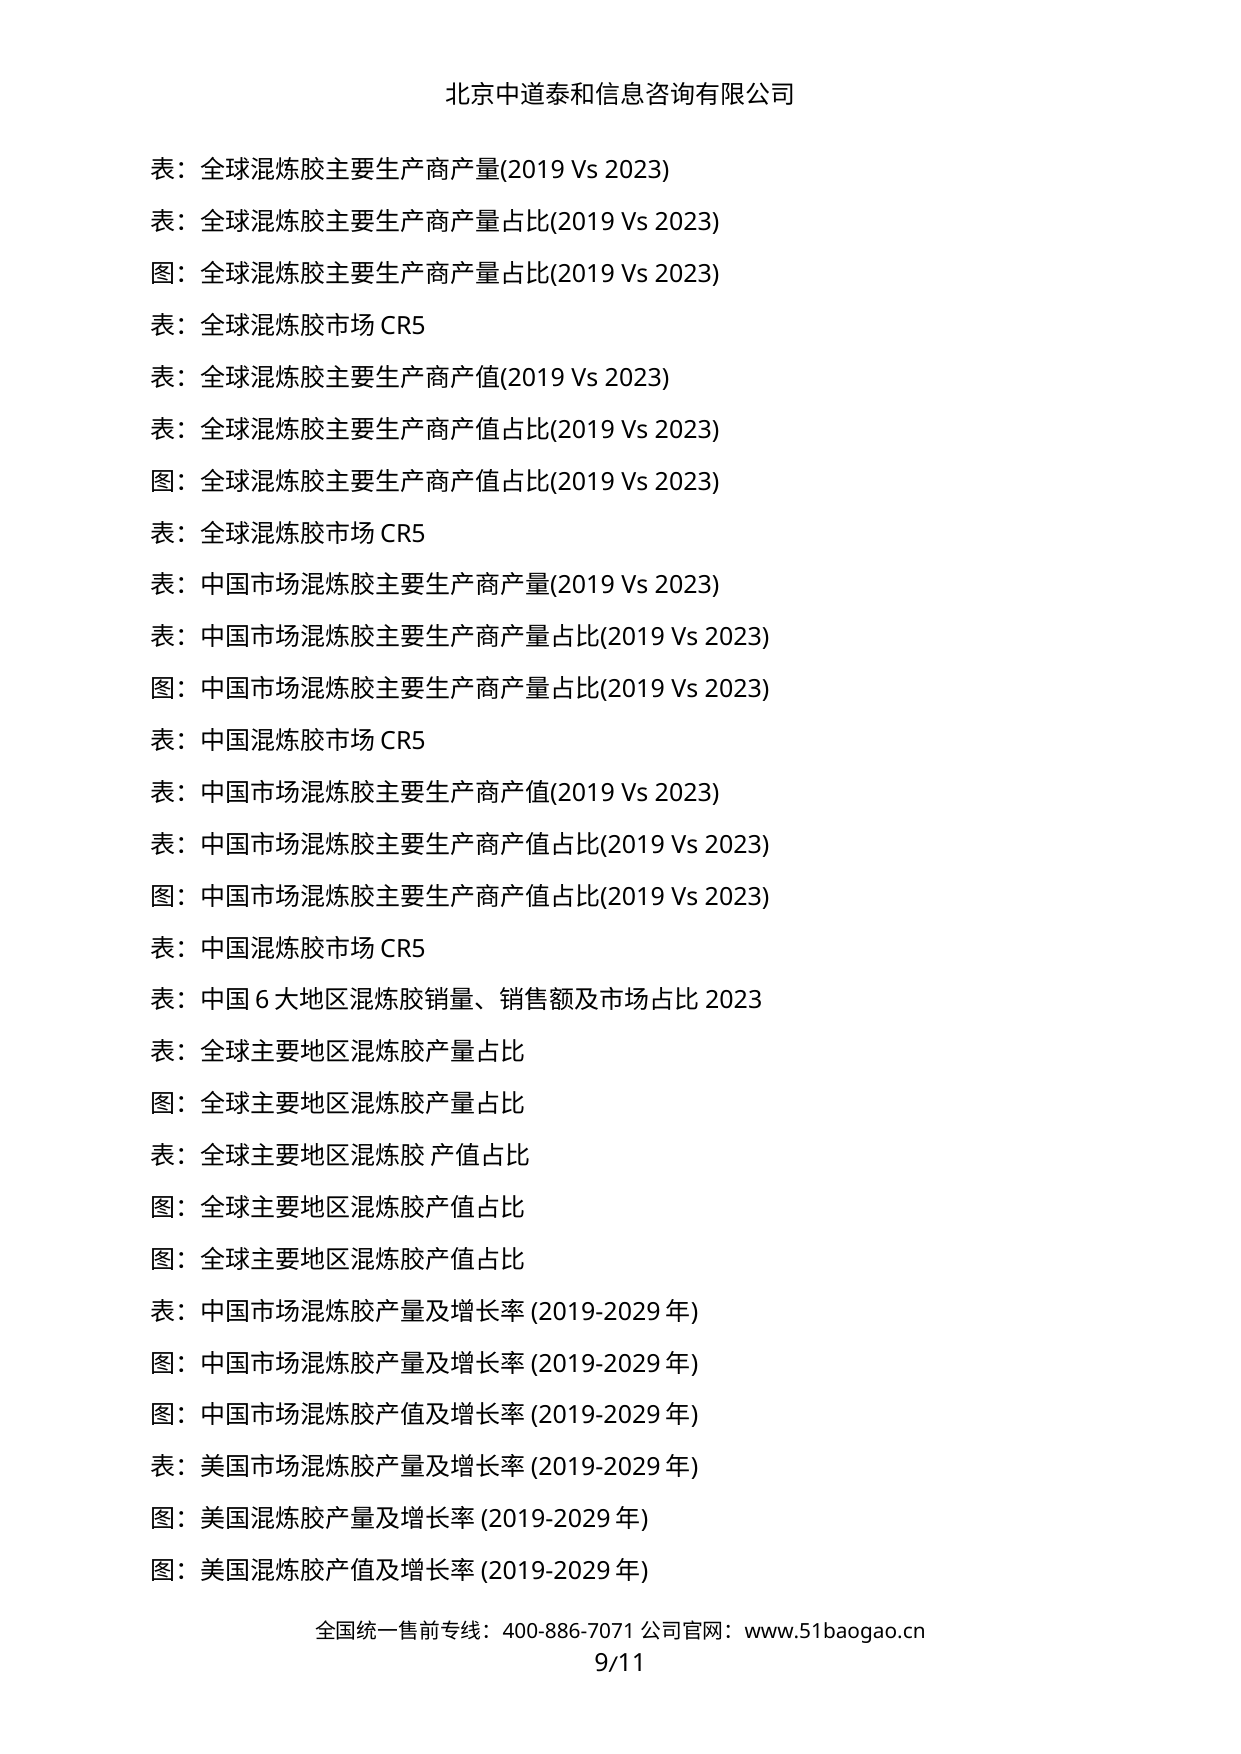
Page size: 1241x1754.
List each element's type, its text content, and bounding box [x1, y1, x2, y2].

text 表：中国混炼胶市场CR5 [150, 928, 1090, 964]
text 表：中国市场混炼胶主要生产商产值(2019 Vs 2023) [150, 772, 1090, 809]
text 图：中国市场混炼胶主要生产商产值占比(2019 Vs 2023) [150, 876, 1090, 912]
text 表：美国市场混炼胶产量及增长率 (2019-2029年) [150, 1447, 1090, 1483]
text 表：全球混炼胶主要生产商产量占比(2019 Vs 2023) [150, 202, 1090, 238]
text 图：全球主要地区混炼胶产值占比 [150, 1239, 1090, 1276]
text 表：全球混炼胶市场CR5 [150, 306, 1090, 342]
text 表：全球主要地区混炼胶产量占比 [150, 1032, 1090, 1068]
text 表：中国市场混炼胶主要生产商产量占比(2019 Vs 2023) [150, 617, 1090, 653]
text 表：中国市场混炼胶产量及增长率 (2019-2029年) [150, 1291, 1090, 1327]
text 图：全球混炼胶主要生产商产量占比(2019 Vs 2023) [150, 254, 1090, 290]
text 表：全球混炼胶市场CR5 [150, 513, 1090, 549]
text 图：全球主要地区混炼胶产值占比 [150, 1187, 1090, 1224]
text 图：中国市场混炼胶产量及增长率 (2019-2029年) [150, 1343, 1090, 1379]
text 图：美国混炼胶产值及增长率 (2019-2029年) [150, 1551, 1090, 1587]
text 表：中国市场混炼胶主要生产商产值占比(2019 Vs 2023) [150, 824, 1090, 861]
text 表：中国市场混炼胶主要生产商产量(2019 Vs 2023) [150, 565, 1090, 601]
text 表：全球混炼胶主要生产商产值占比(2019 Vs 2023) [150, 409, 1090, 446]
text 表：全球混炼胶主要生产商产量(2019 Vs 2023) [150, 150, 1090, 186]
text 表：中国混炼胶市场CR5 [150, 721, 1090, 757]
text 图：全球混炼胶主要生产商产值占比(2019 Vs 2023) [150, 461, 1090, 497]
text 图：全球主要地区混炼胶产量占比 [150, 1084, 1090, 1120]
text 表：中国6大地区混炼胶销量、销售额及市场占比 2023 [150, 980, 1090, 1016]
text 图：中国市场混炼胶产值及增长率 (2019-2029年) [150, 1395, 1090, 1431]
text 图：美国混炼胶产量及增长率 (2019-2029年) [150, 1499, 1090, 1535]
text 表：全球主要地区混炼胶 产值占比 [150, 1136, 1090, 1172]
text 图：中国市场混炼胶主要生产商产量占比(2019 Vs 2023) [150, 669, 1090, 705]
text 表：全球混炼胶主要生产商产值(2019 Vs 2023) [150, 357, 1090, 394]
